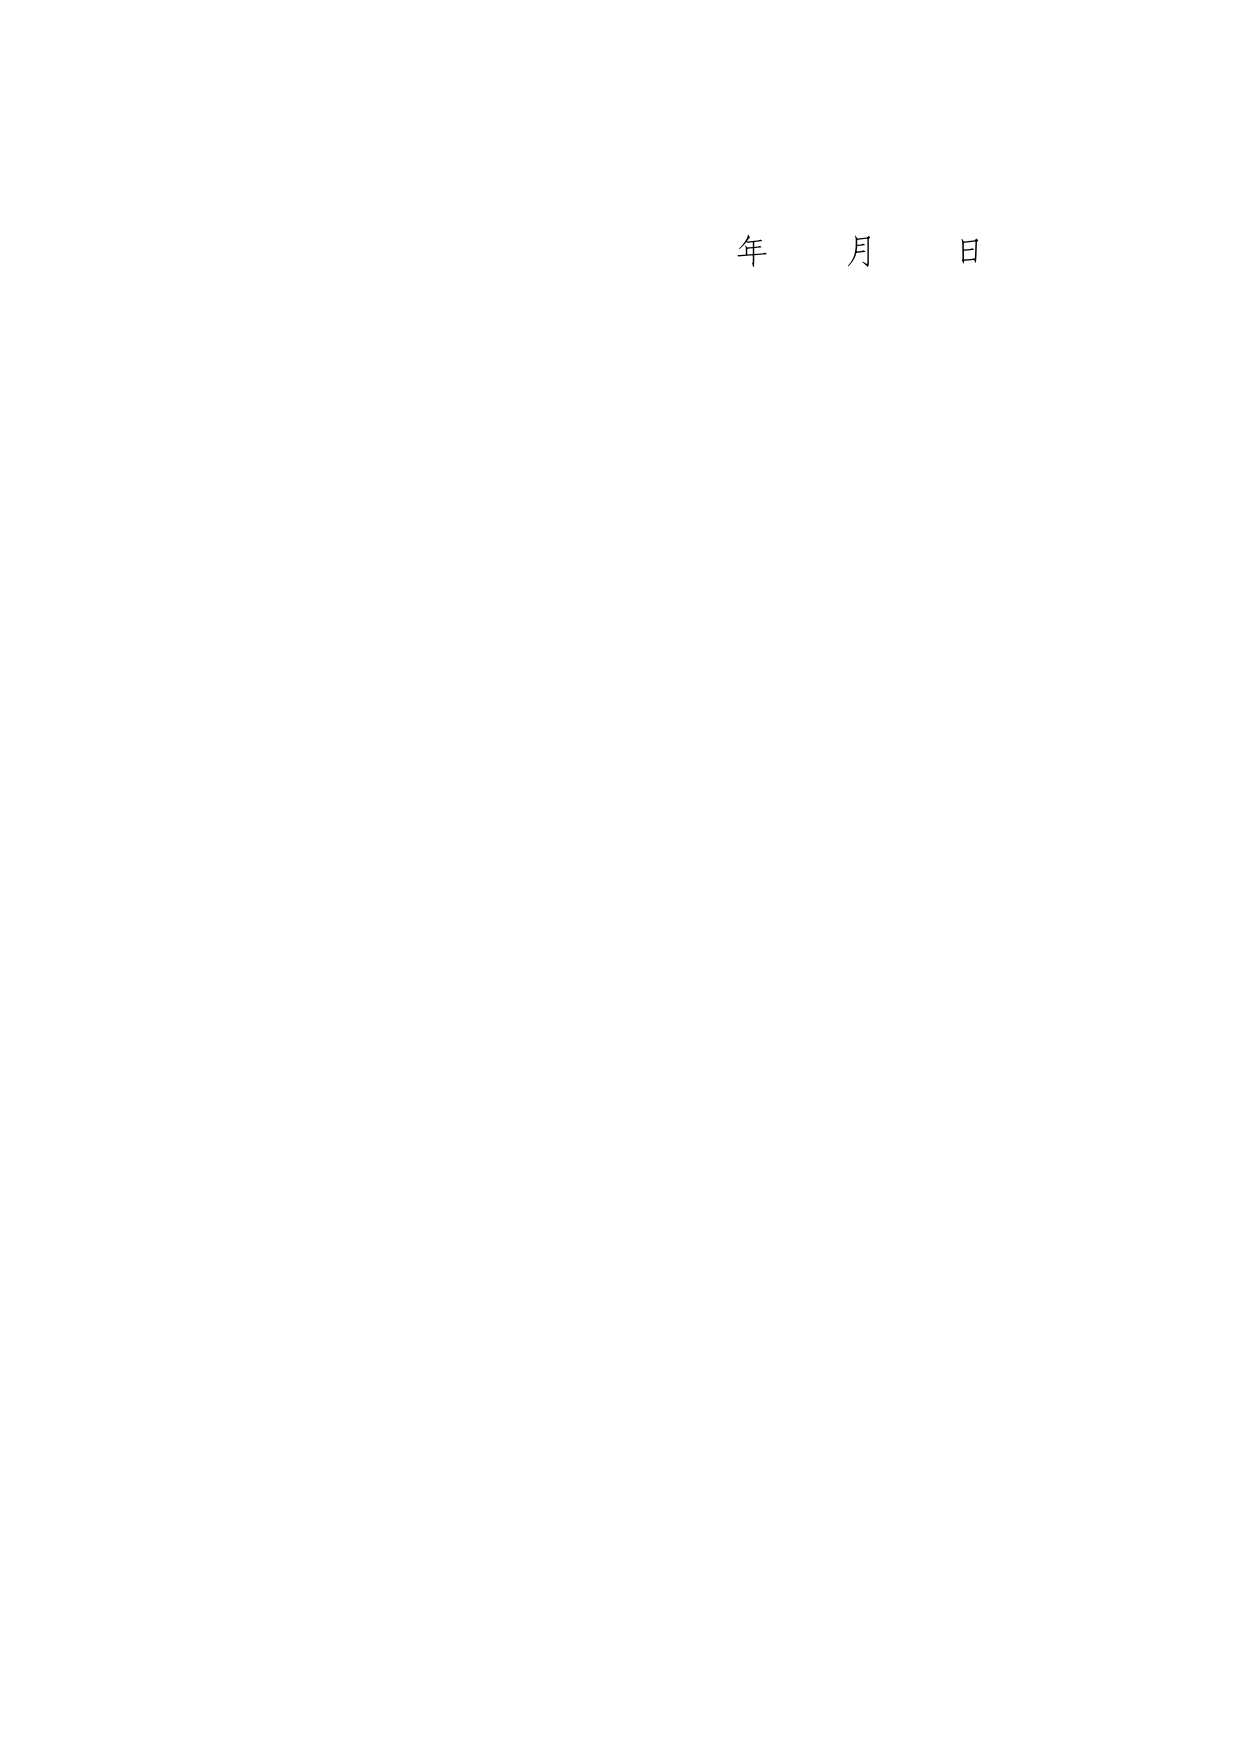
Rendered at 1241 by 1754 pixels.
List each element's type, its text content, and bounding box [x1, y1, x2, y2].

text 年 月 日 [167, 217, 1085, 282]
